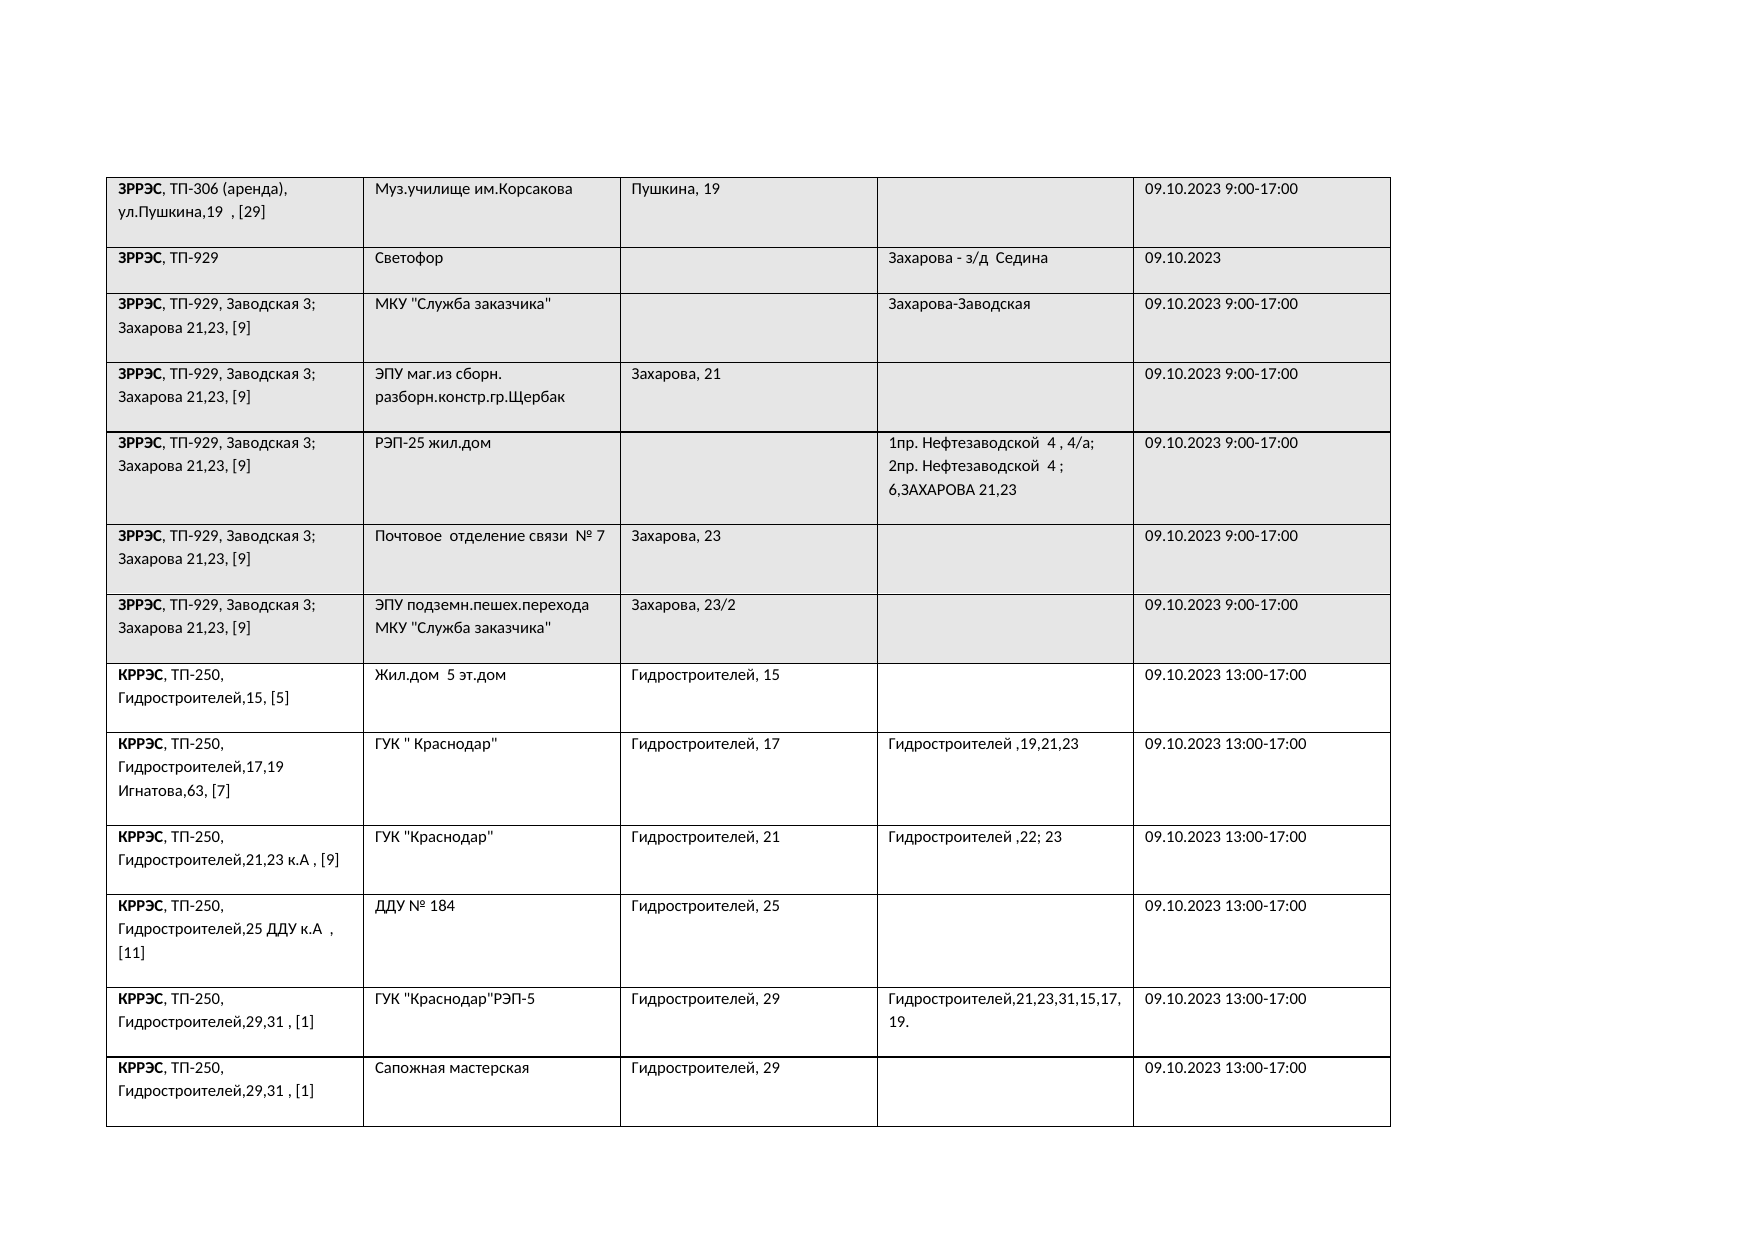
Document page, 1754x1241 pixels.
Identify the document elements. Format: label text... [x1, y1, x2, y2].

table_cell 09.10.2023 9:00-17:00 [1134, 294, 1390, 362]
table_cell [878, 895, 1133, 987]
table_cell 09.10.2023 9:00-17:00 [1134, 525, 1390, 593]
table_cell ГУК " Краснодар" [364, 733, 620, 825]
table_cell ЗРРЭС, ТП-929 [107, 248, 363, 293]
table_cell КРРЭС, ТП-250, Гидростроителей,25 ДДУ к.А , [11] [107, 895, 363, 987]
table_cell 09.10.2023 13:00-17:00 [1134, 988, 1390, 1056]
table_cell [1134, 178, 1390, 247]
table_cell [878, 178, 1133, 247]
table_cell [878, 525, 1133, 593]
table_cell [621, 294, 877, 362]
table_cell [107, 988, 363, 1056]
table_cell 09.10.2023 [1134, 248, 1390, 293]
table_cell Захарова, 23/2 [621, 595, 877, 663]
table_cell ДДУ № 184 [364, 895, 620, 987]
table_cell Муз.училище им.Корсакова [364, 178, 620, 247]
table_cell Гидростроителей, 25 [621, 895, 877, 987]
table_cell 09.10.2023 13:00-17:00 [1134, 664, 1390, 732]
table_cell Светофор [364, 248, 620, 293]
table_cell Гидростроителей, 29 [621, 988, 877, 1056]
table_cell Сапожная мастерская [364, 1058, 620, 1126]
table_cell [621, 433, 877, 524]
table_cell Гидростроителей ,19,21,23 [878, 733, 1133, 825]
table_cell ГУК "Краснодар" [364, 826, 620, 894]
table_cell ЗРРЭС, ТП-929, Заводская 3; Захарова 21,23, [9] [107, 294, 363, 362]
table_cell Гидростроителей ,22; 23 [878, 826, 1133, 894]
table_cell ГУК "Краснодар"РЭП-5 [364, 988, 620, 1056]
table_cell КРРЭС, ТП-250, Гидростроителей,15, [5] [107, 664, 363, 732]
table_cell Почтовое отделение связи № 7 [364, 525, 620, 593]
table_cell Пушкина, 19 [621, 178, 877, 247]
table_cell КРРЭС, ТП-250, Гидростроителей,21,23 к.А , [9] [107, 826, 363, 894]
table_cell [878, 363, 1133, 431]
table_cell 09.10.2023 13:00-17:00 [1134, 733, 1390, 825]
table_cell ЗРРЭС, ТП-929, Заводская 3; Захарова 21,23, [9] [107, 525, 363, 593]
table_cell Захарова-Заводская [878, 294, 1133, 362]
table_cell 09.10.2023 9:00-17:00 [1134, 433, 1390, 524]
table_cell 09.10.2023 13:00-17:00 [1134, 826, 1390, 894]
table_cell [621, 248, 877, 293]
table_cell [878, 1058, 1133, 1126]
table_cell ЗРРЭС, ТП-306 (аренда), ул.Пушкина,19 , [29] [107, 178, 363, 247]
table_cell 09.10.2023 13:00-17:00 [1134, 895, 1390, 987]
table_cell [878, 664, 1133, 732]
table_cell Гидростроителей, 29 [621, 1058, 877, 1126]
table_cell Жил.дом 5 эт.дом [364, 664, 620, 732]
table_cell РЭП-25 жил.дом [364, 433, 620, 524]
table_cell МКУ "Служба заказчика" [364, 294, 620, 362]
table_cell КРРЭС, ТП-250, Гидростроителей,17,19 Игнатова,63, [7] [107, 733, 363, 825]
table_cell ЗРРЭС, ТП-929, Заводская 3; Захарова 21,23, [9] [107, 363, 363, 431]
table_cell Гидростроителей,21,23,31,15,17,19. [878, 988, 1133, 1056]
table_cell 09.10.2023 9:00-17:00 [1134, 595, 1390, 663]
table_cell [1134, 1058, 1390, 1126]
table_cell 09.10.2023 9:00-17:00 [1134, 363, 1390, 431]
table_cell Гидростроителей, 21 [621, 826, 877, 894]
table_cell ЗРРЭС, ТП-929, Заводская 3; Захарова 21,23, [9] [107, 595, 363, 663]
table_cell Гидростроителей, 15 [621, 664, 877, 732]
table_cell ЭПУ подземн.пешех.перехода МКУ "Служба заказчика" [364, 595, 620, 663]
table_cell ЗРРЭС, ТП-929, Заводская 3; Захарова 21,23, [9] [107, 433, 363, 524]
table_cell [878, 595, 1133, 663]
table_cell Захарова, 23 [621, 525, 877, 593]
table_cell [107, 1058, 363, 1126]
table_cell Захарова - з/д Седина [878, 248, 1133, 293]
table_cell ЭПУ маг.из сборн. разборн.констр.гр.Щербак [364, 363, 620, 431]
table_cell Гидростроителей, 17 [621, 733, 877, 825]
table_cell Захарова, 21 [621, 363, 877, 431]
table_cell 1пр. Нефтезаводской 4 , 4/а; 2пр. Нефтезаводской 4 ; 6,ЗАХАРОВА 21,23 [878, 433, 1133, 524]
